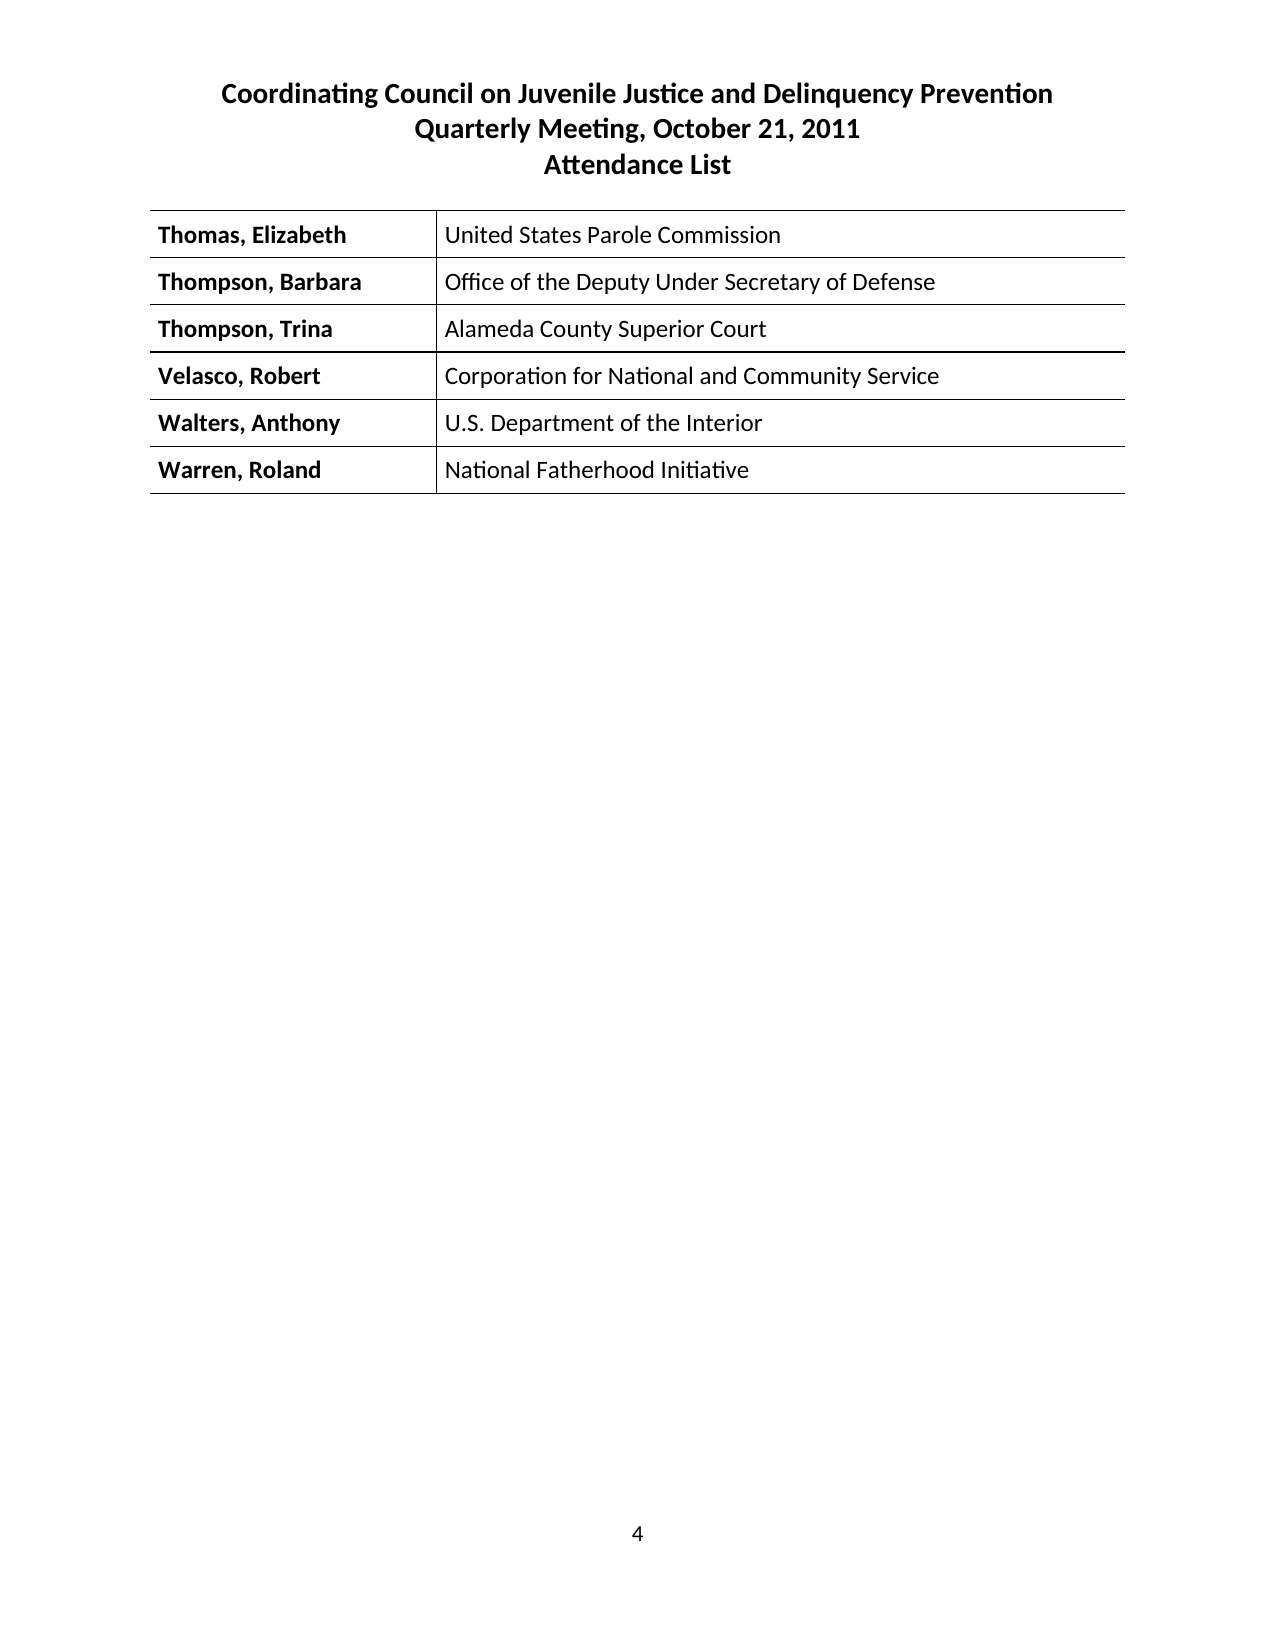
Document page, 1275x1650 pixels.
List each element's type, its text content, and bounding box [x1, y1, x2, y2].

table_cell United States Parole Commission [437, 211, 1125, 257]
table_cell Thompson, Barbara [150, 258, 436, 304]
table_cell Thompson, Trina [150, 305, 436, 351]
table_cell Warren, Roland [150, 447, 436, 493]
table_cell Velasco, Robert [150, 353, 436, 399]
table_cell Alameda County Superior Court [437, 305, 1125, 351]
table_cell Walters, Anthony [150, 400, 436, 446]
table_cell Office of the Deputy Under Secretary of Defense [437, 258, 1125, 304]
table_cell Thomas, Elizabeth [150, 211, 436, 257]
table_cell Corporation for National and Community Service [437, 353, 1125, 399]
table_cell U.S. Department of the Interior [437, 400, 1125, 446]
table_cell National Fatherhood Initiative [437, 447, 1125, 493]
